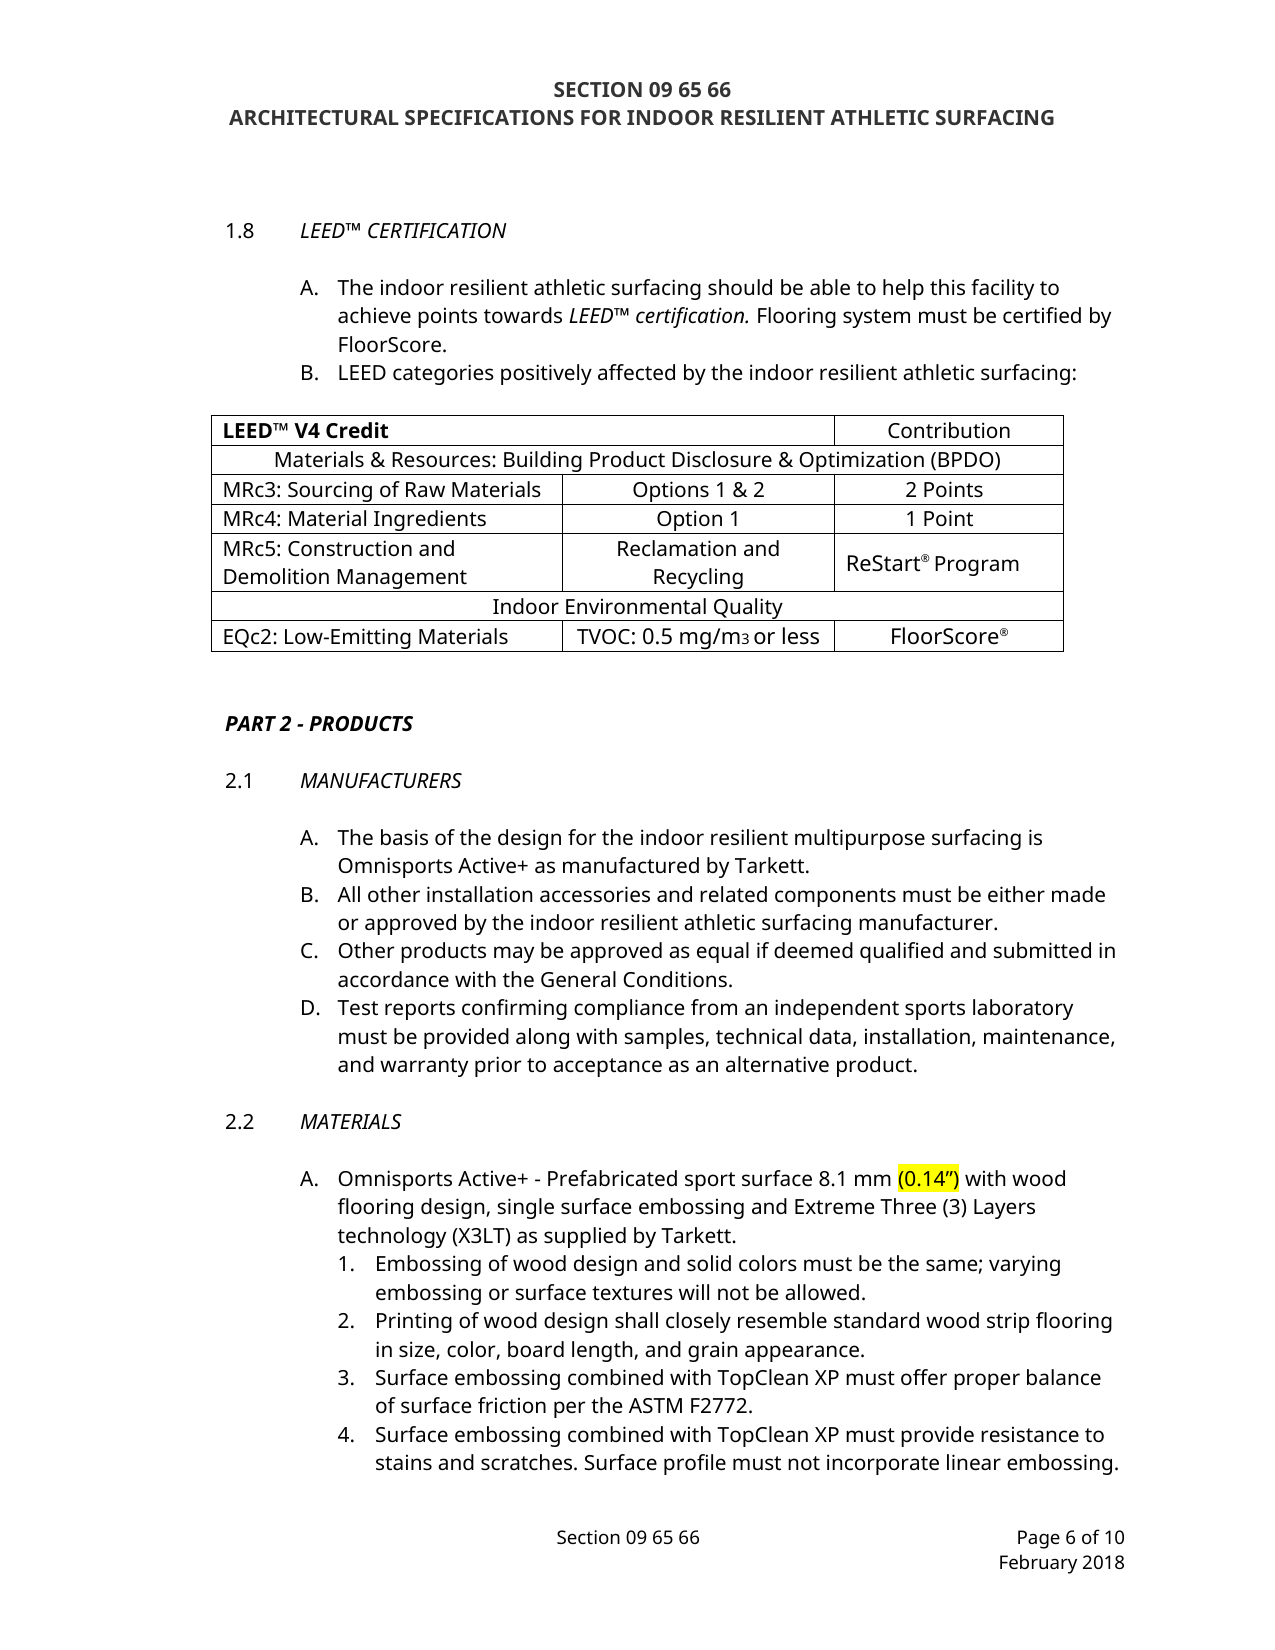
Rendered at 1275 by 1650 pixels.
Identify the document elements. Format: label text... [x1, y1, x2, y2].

table_cell ReStart® Program [835, 534, 1063, 591]
text 2.2 MATERIALS [225, 1107, 1125, 1136]
list Surface embossing combined with TopClean XP must provide resistance to stains and scratches. Surface profile must not incorporate linear embossing. [337, 1420, 1125, 1477]
table_cell Indoor Environmental Quality [212, 592, 1063, 620]
text 2.1 MANUFACTURERS [225, 766, 1125, 794]
table_header Contribution [835, 416, 1063, 444]
table_cell Option 1 [563, 505, 834, 533]
subtitle Test reports confirming compliance from an independent sports laboratory must be provided along with samples, technical data, installation, maintenance, and warranty prior to acceptance as an alternative product. [300, 993, 1125, 1079]
table_cell Materials & Resources: Building Product Disclosure & Optimization (BPDO) [212, 446, 1063, 474]
table_cell EQc2: Low-Emitting Materials [212, 621, 562, 651]
table_cell TVOC: 0.5 mg/m3 or less [563, 621, 834, 651]
subtitle The basis of the design for the indoor resilient multipurpose surfacing is Omnisports Active+ as manufactured by Tarkett. [300, 823, 1125, 880]
table_cell MRc3: Sourcing of Raw Materials [212, 475, 562, 503]
table_cell MRc4: Material Ingredients [212, 505, 562, 533]
subtitle All other installation accessories and related components must be either made or approved by the indoor resilient athletic surfacing manufacturer. [300, 880, 1125, 937]
table_header LEED™ V4 Credit [212, 416, 834, 444]
table_cell Reclamation and Recycling [563, 534, 834, 591]
subtitle PART 2 - PRODUCTS [225, 709, 1125, 737]
table_cell 1 Point [835, 505, 1063, 533]
subtitle Other products may be approved as equal if deemed qualified and submitted in accordance with the General Conditions. [300, 937, 1125, 993]
subtitle The indoor resilient athletic surfacing should be able to help this facility to achieve points towards LEED™ certification. Flooring system must be certified by FloorScore. [300, 273, 1125, 358]
table_cell FloorScore® [835, 621, 1063, 651]
table_cell 2 Points [835, 475, 1063, 503]
list Omnisports Active+ - Prefabricated sport surface 8.1 mm (0.14”) with wood flooring design, single surface embossing and Extreme Three (3) Layers technology (X3LT) as supplied by Tarkett. [300, 1164, 1125, 1249]
table_cell MRc5: Construction and Demolition Management [212, 534, 562, 591]
list Printing of wood design shall closely resemble standard wood strip flooring in size, color, board length, and grain appearance. [337, 1306, 1125, 1363]
table_cell Options 1 & 2 [563, 475, 834, 503]
subtitle LEED categories positively affected by the indoor resilient athletic surfacing: [300, 358, 1125, 387]
list Surface embossing combined with TopClean XP must offer proper balance of surface friction per the ASTM F2772. [337, 1363, 1125, 1420]
list Embossing of wood design and solid colors must be the same; varying embossing or surface textures will not be allowed. [337, 1249, 1125, 1306]
list LEED™ CERTIFICATION [225, 216, 1125, 244]
